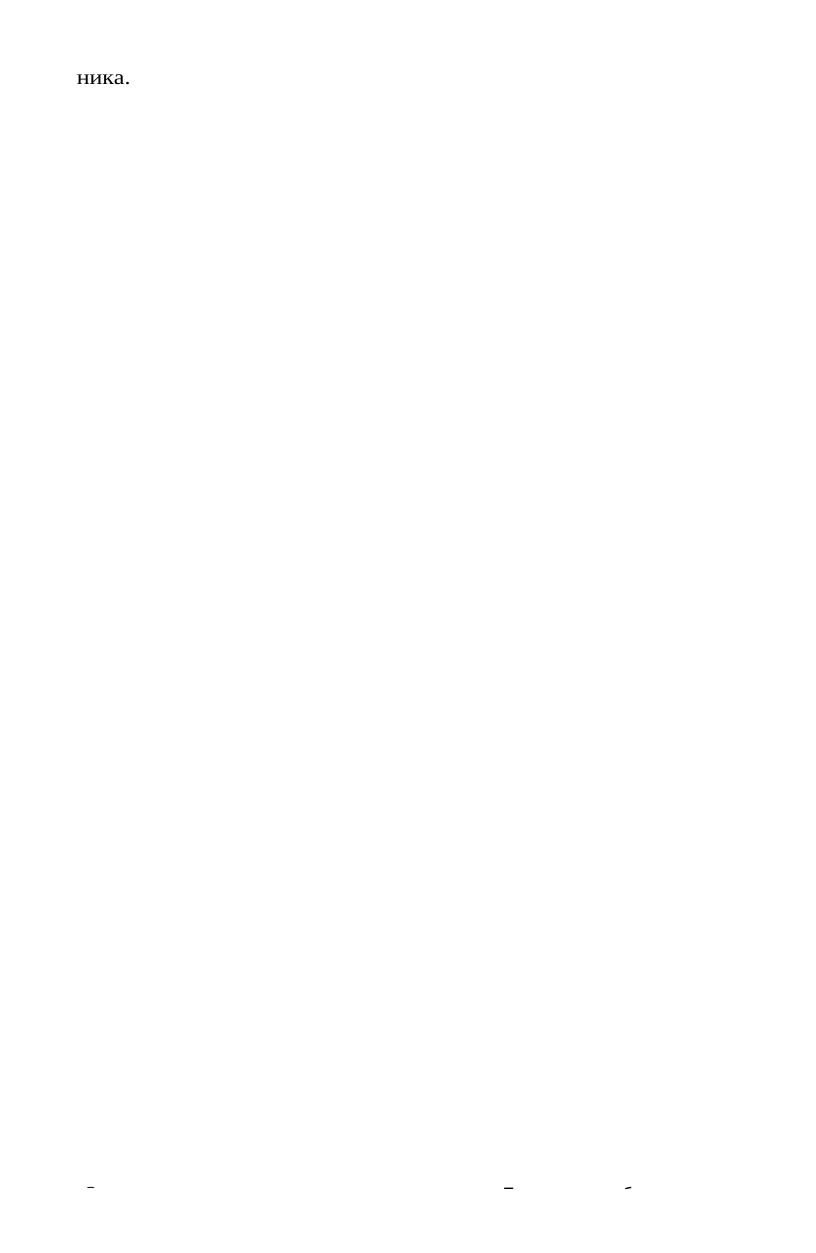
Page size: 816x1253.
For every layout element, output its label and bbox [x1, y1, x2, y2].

text [77, 64, 739, 89]
